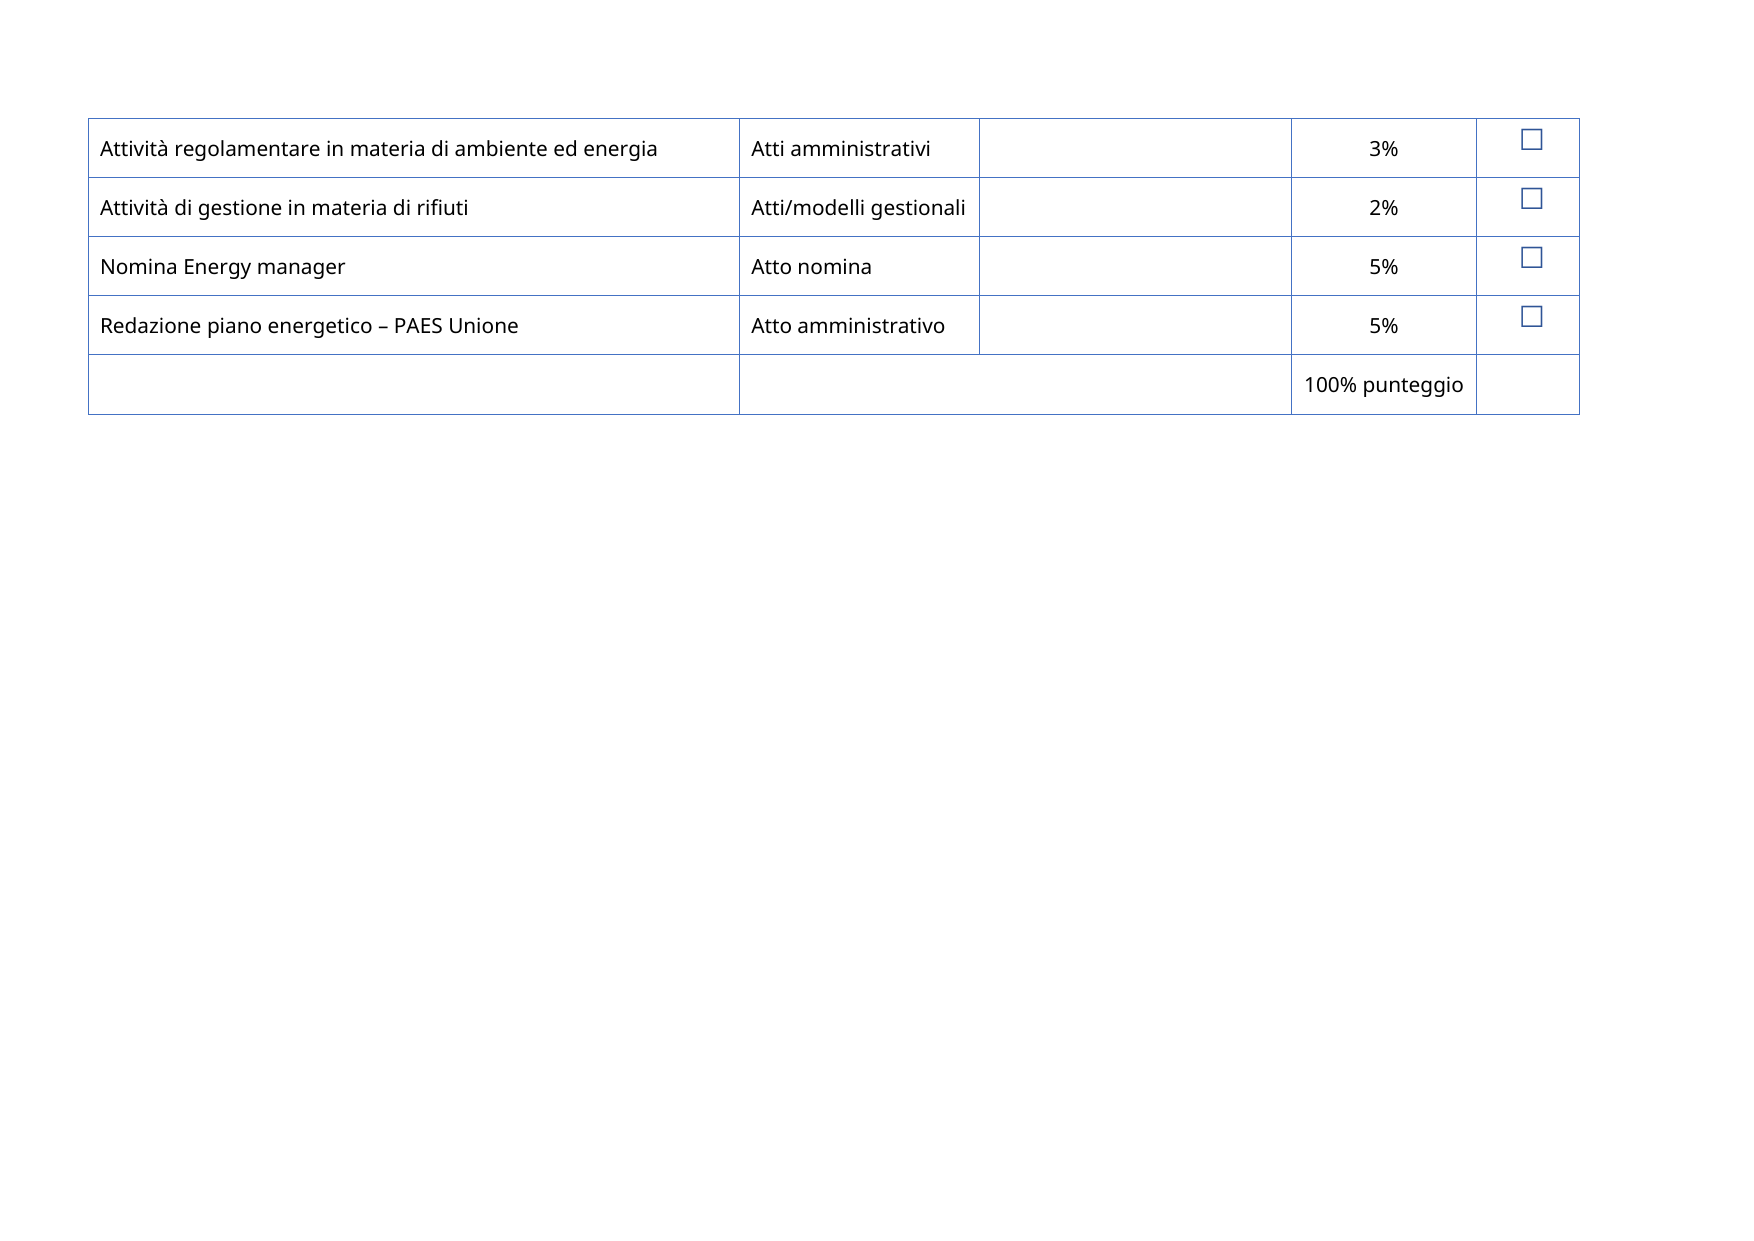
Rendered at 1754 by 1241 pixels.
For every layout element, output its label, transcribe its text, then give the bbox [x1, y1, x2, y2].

table_cell 2% [1292, 178, 1476, 236]
table_cell [1477, 237, 1579, 295]
table_cell 100% punteggio [1292, 355, 1476, 413]
table_cell [980, 237, 1291, 295]
table_cell 5% [1292, 237, 1476, 295]
table_cell Attività regolamentare in materia di ambiente ed energia [89, 119, 739, 177]
table_cell Atti/modelli gestionali [740, 178, 979, 236]
table_cell [740, 355, 1291, 413]
table_cell 3% [1292, 119, 1476, 177]
table_cell Atto nomina [740, 237, 979, 295]
table_cell [89, 355, 739, 413]
table_cell Attività di gestione in materia di rifiuti [89, 178, 739, 236]
table_cell [1477, 119, 1579, 177]
table_cell [980, 178, 1291, 236]
table_cell Redazione piano energetico – PAES Unione [89, 296, 739, 354]
table_cell Atto amministrativo [740, 296, 979, 354]
table_cell [980, 119, 1291, 177]
table_cell [980, 296, 1291, 354]
table_cell [1477, 355, 1579, 413]
table_cell Nomina Energy manager [89, 237, 739, 295]
table_cell [1477, 178, 1579, 236]
table_cell [1477, 296, 1579, 354]
table_cell 5% [1292, 296, 1476, 354]
table_cell Atti amministrativi [740, 119, 979, 177]
